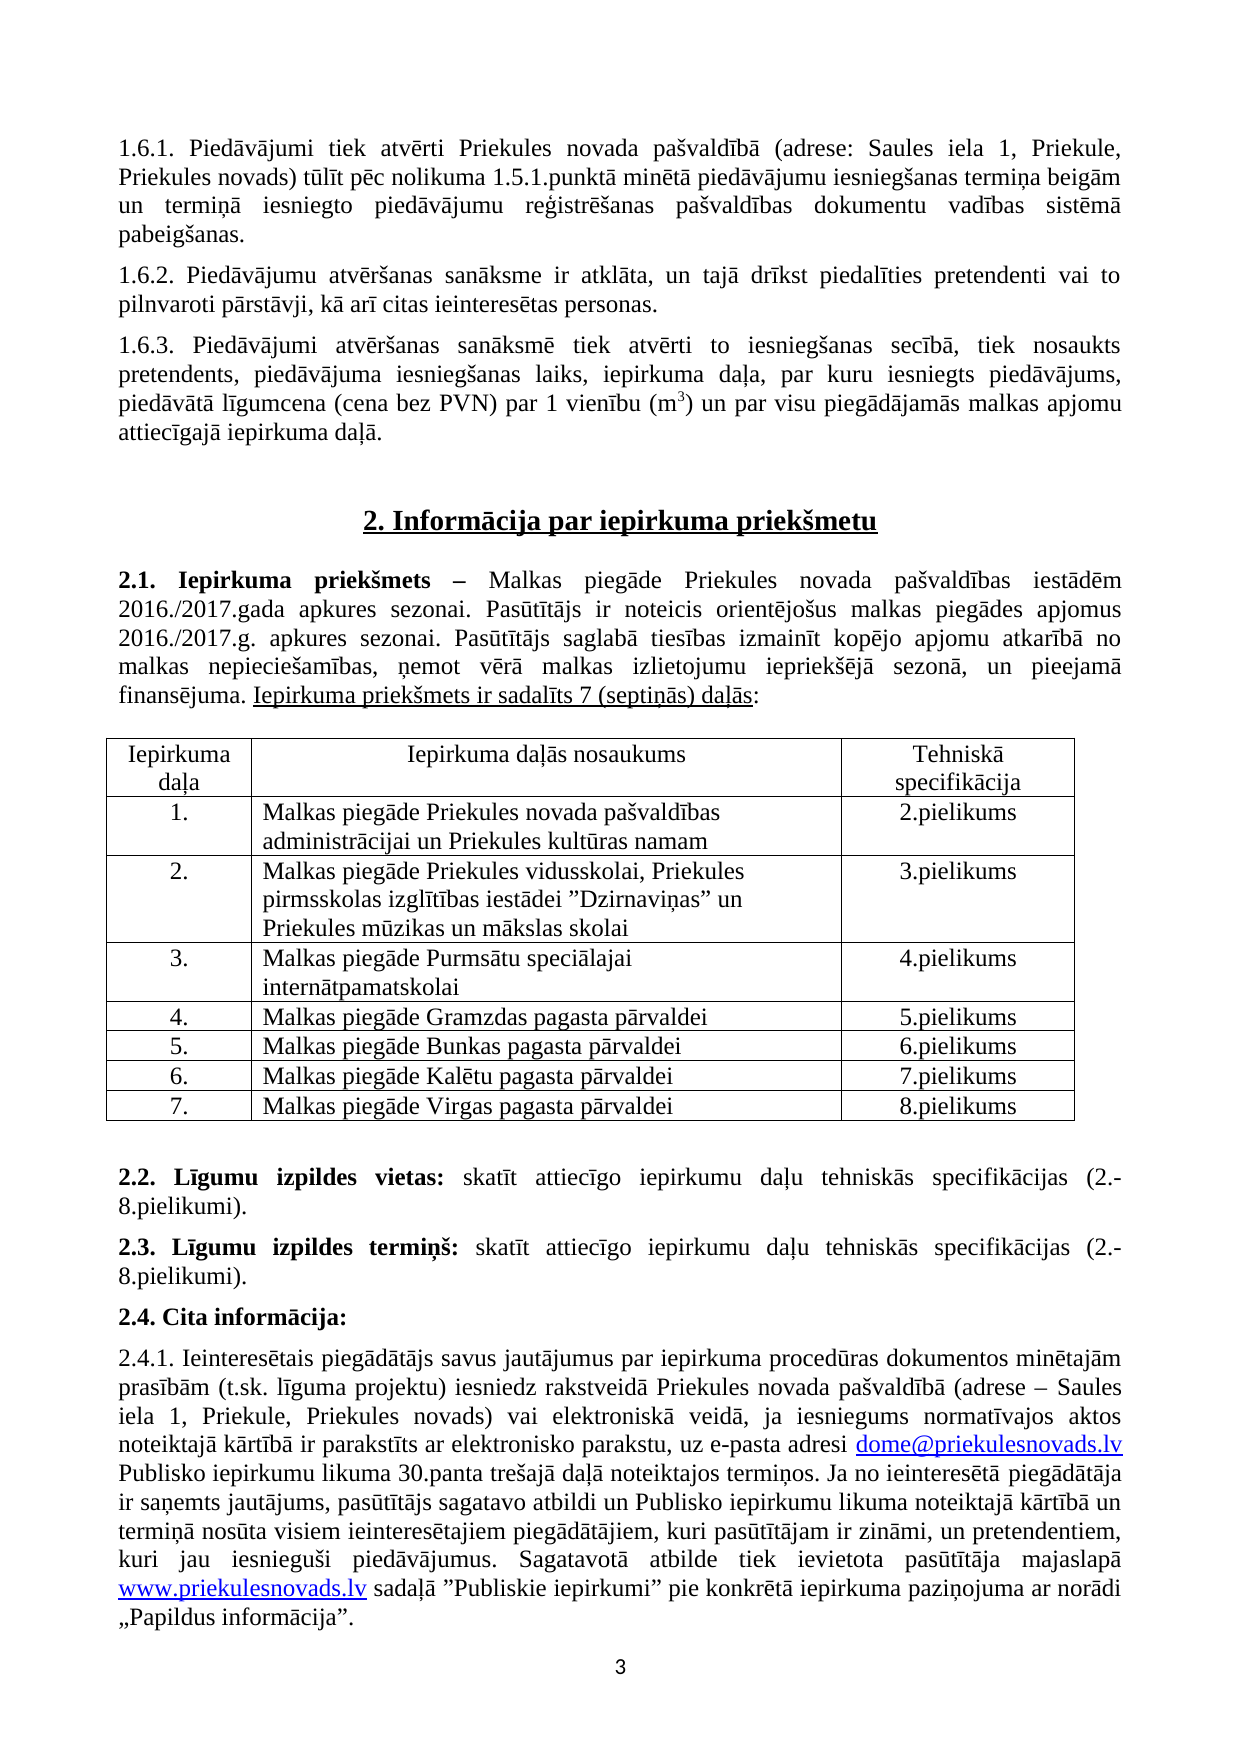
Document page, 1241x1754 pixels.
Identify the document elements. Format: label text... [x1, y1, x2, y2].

table_cell 7.pielikums [842, 1061, 1074, 1090]
table_header Iepirkuma daļās nosaukums [252, 739, 841, 796]
text 2.2. Līgumu izpildes vietas: skatīt attiecīgo iepirkumu daļu tehniskās specifikācijas (2.- 8.pielikumi). [118, 1162, 1122, 1219]
text 1.6.1. Piedāvājumi tiek atvērti Priekules novada pašvaldībā (adrese: Saules iela 1, Priekule, Priekules novads) tūlīt pēc nolikuma 1.5.1.punktā minētā piedāvājumu iesniegšanas termiņa beigām un termiņā iesniegto piedāvājumu reģistrēšanas pašvaldības dokumentu vadības sistēmā pabeigšanas. [118, 133, 1122, 248]
table_cell 4.pielikums [842, 943, 1074, 1001]
text 1.6.2. Piedāvājumu atvēršanas sanāksme ir atklāta, un tajā drīkst piedalīties pretendenti vai to pilnvaroti pārstāvji, kā arī citas ieinteresētas personas. [118, 260, 1122, 318]
text 2.1. Iepirkuma priekšmets – Malkas piegāde Priekules novada pašvaldības iestādēm 2016./2017.gada apkures sezonai. Pasūtītājs ir noteicis orientējošus malkas piegādes apjomus 2016./2017.g. apkures sezonai. Pasūtītājs saglabā tiesības izmainīt kopējo apjomu atkarībā no malkas nepieciešamības, ņemot vērā malkas izlietojumu iepriekšējā sezonā, un pieejamā finansējuma. Iepirkuma priekšmets ir sadalīts 7 (septiņās) daļās: [118, 565, 1122, 709]
table_cell 5.pielikums [842, 1002, 1074, 1030]
table_cell 2. [107, 856, 251, 942]
table_cell 1. [107, 797, 251, 855]
text 2. Informācija par iepirkuma priekšmetu [118, 503, 1122, 536]
table_cell 3.pielikums [842, 856, 1074, 942]
text 2.4. Cita informācija: [118, 1302, 1122, 1331]
table_cell Malkas piegāde Priekules novada pašvaldības administrācijai un Priekules kultūras namam [252, 797, 841, 855]
text 2.4.1. Ieinteresētais piegādātājs savus jautājumus par iepirkuma procedūras dokumentos minētajām prasībām (t.sk. līguma projektu) iesniedz rakstveidā Priekules novada pašvaldībā (adrese – Saules iela 1, Priekule, Priekules novads) vai elektroniskā veidā, ja iesniegums normatīvajos aktos noteiktajā kārtībā ir parakstīts ar elektronisko parakstu, uz e-pasta adresi dome@priekulesnovads.lv Publisko iepirkumu likuma 30.panta trešajā daļā noteiktajos termiņos. Ja no ieinteresētā piegādātāja ir saņemts jautājums, pasūtītājs sagatavo atbildi un Publisko iepirkumu likuma noteiktajā kārtībā un termiņā nosūta visiem ieinteresētajiem piegādātājiem, kuri pasūtītājam ir zināmi, un pretendentiem, kuri jau iesnieguši piedāvājumus. Sagatavotā atbilde tiek ievietota pasūtītāja majaslapā www.priekulesnovads.lv sadaļā ”Publiskie iepirkumi” pie konkrētā iepirkuma paziņojuma ar norādi „Papildus informācija”. [118, 1343, 1122, 1631]
table_cell 4. [107, 1002, 251, 1030]
table_cell 3. [107, 943, 251, 1001]
text 1.6.3. Piedāvājumi atvēršanas sanāksmē tiek atvērti to iesniegšanas secībā, tiek nosaukts pretendents, piedāvājuma iesniegšanas laiks, iepirkuma daļa, par kuru iesniegts piedāvājums, piedāvātā līgumcena (cena bez PVN) par 1 vienību (m3) un par visu piegādājamās malkas apjomu attiecīgajā iepirkuma daļā. [118, 330, 1122, 445]
table_cell Malkas piegāde Bunkas pagasta pārvaldei [252, 1031, 841, 1060]
text 2.3. Līgumu izpildes termiņš: skatīt attiecīgo iepirkumu daļu tehniskās specifikācijas (2.-8.pielikumi). [118, 1232, 1122, 1289]
table_header Tehniskā specifikācija [842, 739, 1074, 796]
table_cell 7. [107, 1091, 251, 1120]
table_cell Malkas piegāde Kalētu pagasta pārvaldei [252, 1061, 841, 1090]
table_cell Malkas piegāde Priekules vidusskolai, Priekules pirmsskolas izglītības iestādei ”Dzirnaviņas” un Priekules mūzikas un mākslas skolai [252, 856, 841, 942]
table_cell Malkas piegāde Virgas pagasta pārvaldei [252, 1091, 841, 1120]
table_cell Malkas piegāde Purmsātu speciālajai internātpamatskolai [252, 943, 841, 1001]
table_header Iepirkuma daļa [107, 739, 251, 796]
table_cell 5. [107, 1031, 251, 1060]
table_cell 6.pielikums [842, 1031, 1074, 1060]
table_cell 6. [107, 1061, 251, 1090]
table_cell 8.pielikums [842, 1091, 1074, 1120]
table_cell 2.pielikums [842, 797, 1074, 855]
table_cell Malkas piegāde Gramzdas pagasta pārvaldei [252, 1002, 841, 1030]
